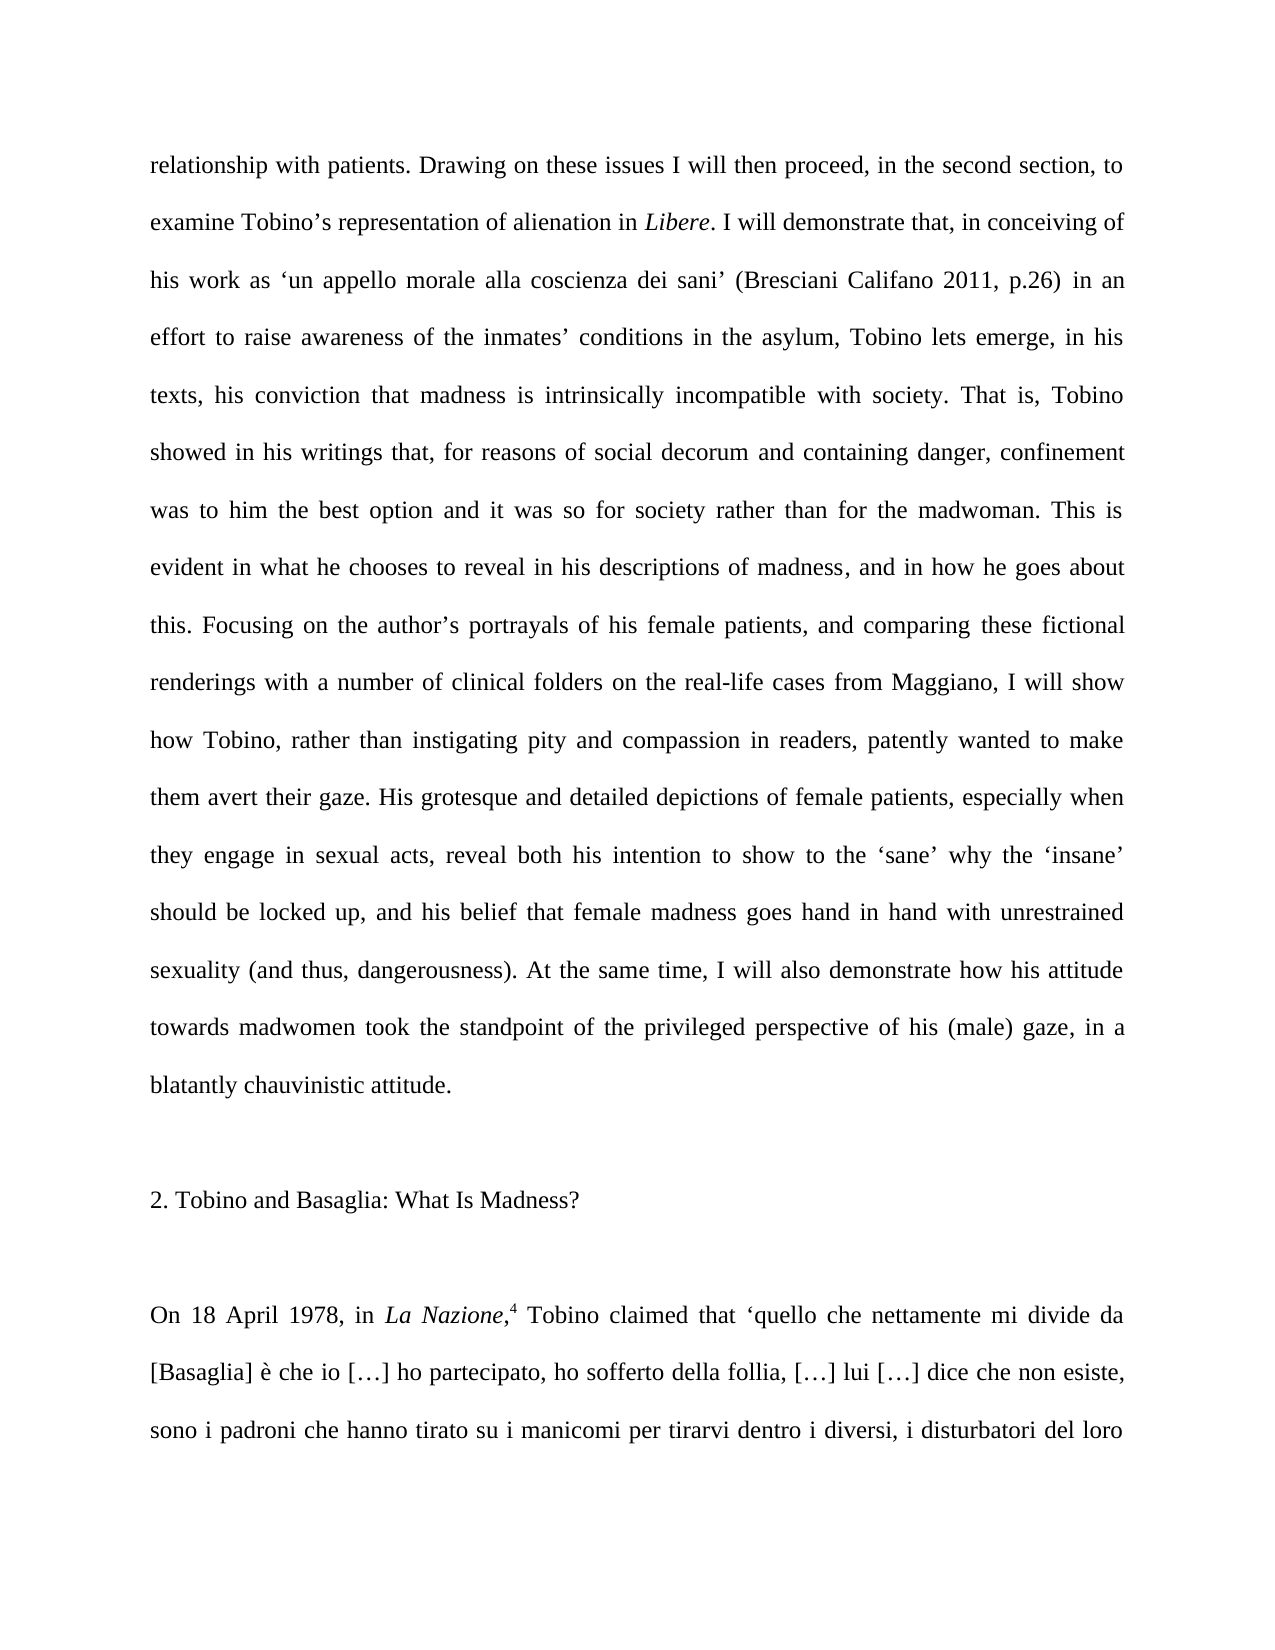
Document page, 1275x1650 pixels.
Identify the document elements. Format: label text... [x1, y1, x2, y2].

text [150, 1300, 1125, 1444]
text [150, 150, 1125, 1099]
subtitle 2. Tobino and Basaglia: What Is Madness? [150, 1185, 1125, 1214]
